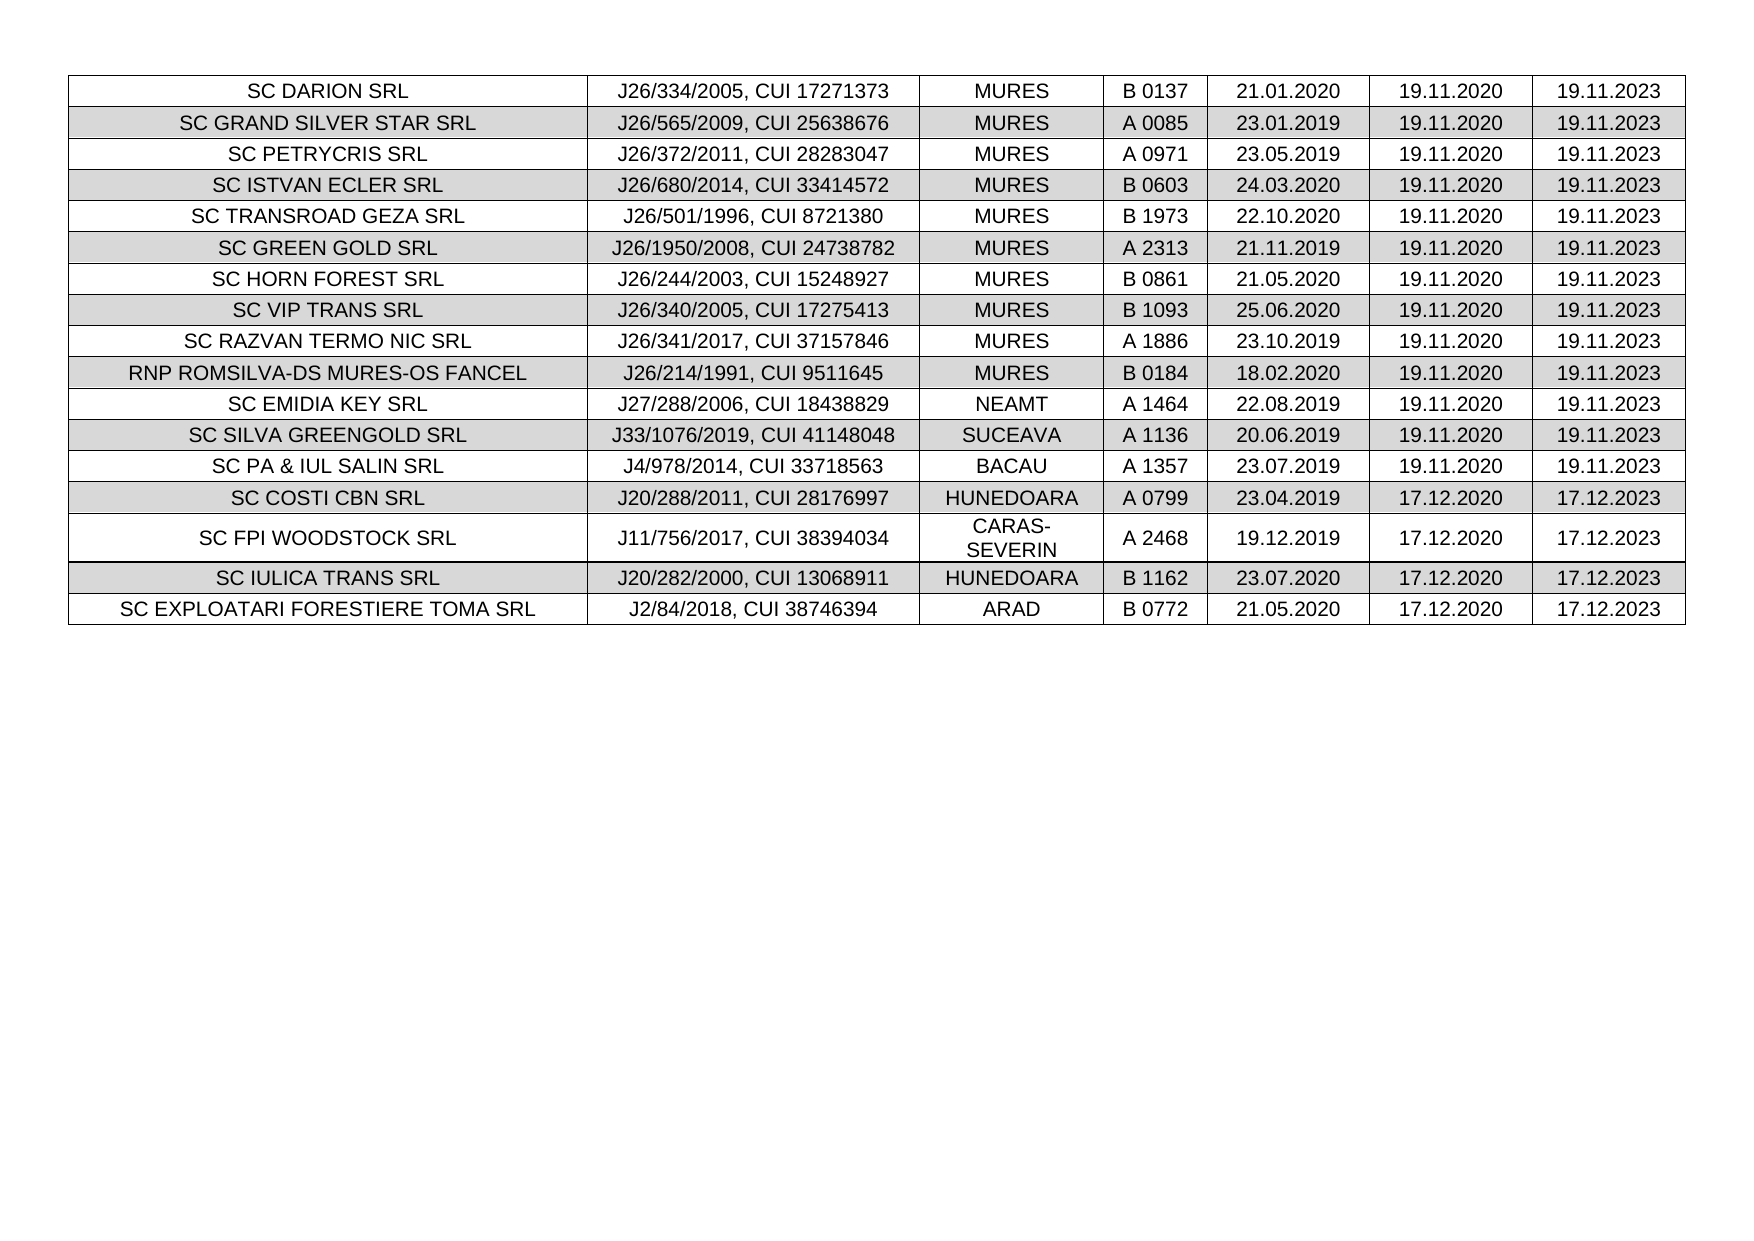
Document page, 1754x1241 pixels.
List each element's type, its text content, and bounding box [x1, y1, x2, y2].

table_cell J20/282/2000, CUI 13068911 [588, 563, 919, 593]
table_cell A 0085 [1104, 107, 1207, 137]
table_cell 19.11.2020 [1370, 76, 1532, 106]
table_cell NEAMT [920, 389, 1103, 419]
table_cell 18.02.2020 [1208, 357, 1369, 387]
table_cell 17.12.2020 [1370, 514, 1532, 561]
table_cell 19.11.2023 [1533, 264, 1685, 294]
table_cell J26/680/2014, CUI 33414572 [588, 170, 919, 200]
table_cell J27/288/2006, CUI 18438829 [588, 389, 919, 419]
table_cell SC PETRYCRIS SRL [69, 139, 587, 169]
table_cell A 0799 [1104, 482, 1207, 512]
table_cell 19.12.2019 [1208, 514, 1369, 561]
table_cell SC TRANSROAD GEZA SRL [69, 201, 587, 231]
table_cell SC COSTI CBN SRL [69, 482, 587, 512]
table_cell 23.04.2019 [1208, 482, 1369, 512]
table_cell HUNEDOARA [920, 482, 1103, 512]
table_cell 19.11.2023 [1533, 76, 1685, 106]
table_cell 19.11.2023 [1533, 420, 1685, 450]
table_cell 17.12.2020 [1370, 594, 1532, 624]
table_cell J2/84/2018, CUI 38746394 [588, 594, 919, 624]
table_cell ARAD [920, 594, 1103, 624]
table_cell 19.11.2020 [1370, 264, 1532, 294]
table_cell 23.05.2019 [1208, 139, 1369, 169]
table_cell 21.05.2020 [1208, 264, 1369, 294]
table_cell MURES [920, 139, 1103, 169]
table_cell 19.11.2023 [1533, 139, 1685, 169]
table_cell MURES [920, 107, 1103, 137]
table_cell 19.11.2020 [1370, 326, 1532, 356]
table_cell MURES [920, 232, 1103, 262]
table_cell J26/214/1991, CUI 9511645 [588, 357, 919, 387]
table_cell SC HORN FOREST SRL [69, 264, 587, 294]
table_cell 19.11.2023 [1533, 107, 1685, 137]
table_cell BACAU [920, 451, 1103, 481]
table_cell 19.11.2020 [1370, 170, 1532, 200]
table_cell 19.11.2020 [1370, 232, 1532, 262]
table_cell SC GRAND SILVER STAR SRL [69, 107, 587, 137]
table_cell 22.10.2020 [1208, 201, 1369, 231]
table_cell B 1093 [1104, 295, 1207, 325]
table_cell J26/1950/2008, CUI 24738782 [588, 232, 919, 262]
table_cell 19.11.2023 [1533, 201, 1685, 231]
table_cell SC VIP TRANS SRL [69, 295, 587, 325]
table_cell 19.11.2023 [1533, 389, 1685, 419]
table_cell 19.11.2023 [1533, 451, 1685, 481]
table_cell B 0772 [1104, 594, 1207, 624]
table_cell 19.11.2020 [1370, 420, 1532, 450]
table_cell J26/244/2003, CUI 15248927 [588, 264, 919, 294]
table_cell SC FPI WOODSTOCK SRL [69, 514, 587, 561]
table_cell B 1162 [1104, 563, 1207, 593]
table_cell 19.11.2020 [1370, 357, 1532, 387]
table_cell 19.11.2020 [1370, 139, 1532, 169]
table_cell 21.05.2020 [1208, 594, 1369, 624]
table_cell 25.06.2020 [1208, 295, 1369, 325]
table_cell J20/288/2011, CUI 28176997 [588, 482, 919, 512]
table_cell HUNEDOARA [920, 563, 1103, 593]
table_cell 19.11.2020 [1370, 107, 1532, 137]
table_cell MURES [920, 170, 1103, 200]
table_cell 19.11.2020 [1370, 451, 1532, 481]
table_cell MURES [920, 264, 1103, 294]
table_cell A 2313 [1104, 232, 1207, 262]
table_cell MURES [920, 326, 1103, 356]
table_cell SC ISTVAN ECLER SRL [69, 170, 587, 200]
table_cell 21.01.2020 [1208, 76, 1369, 106]
table_cell SC EMIDIA KEY SRL [69, 389, 587, 419]
table_cell 19.11.2020 [1370, 201, 1532, 231]
table_cell J33/1076/2019, CUI 41148048 [588, 420, 919, 450]
table_cell MURES [920, 76, 1103, 106]
table_cell SUCEAVA [920, 420, 1103, 450]
table_cell B 0184 [1104, 357, 1207, 387]
table_cell RNP ROMSILVA-DS MURES-OS FANCEL [69, 357, 587, 387]
table_cell J11/756/2017, CUI 38394034 [588, 514, 919, 561]
table_cell MURES [920, 201, 1103, 231]
table_cell 19.11.2023 [1533, 326, 1685, 356]
table_cell 19.11.2023 [1533, 170, 1685, 200]
table_cell J26/501/1996, CUI 8721380 [588, 201, 919, 231]
table_cell A 1357 [1104, 451, 1207, 481]
table_cell 21.11.2019 [1208, 232, 1369, 262]
table_cell 17.12.2020 [1370, 563, 1532, 593]
table_cell SC IULICA TRANS SRL [69, 563, 587, 593]
table_cell 23.07.2019 [1208, 451, 1369, 481]
table_cell A 1136 [1104, 420, 1207, 450]
table_cell J26/341/2017, CUI 37157846 [588, 326, 919, 356]
table_cell A 2468 [1104, 514, 1207, 561]
table_cell 23.01.2019 [1208, 107, 1369, 137]
table_cell 23.10.2019 [1208, 326, 1369, 356]
table_cell J4/978/2014, CUI 33718563 [588, 451, 919, 481]
table_cell MURES [920, 357, 1103, 387]
table_cell 19.11.2023 [1533, 232, 1685, 262]
table_cell 17.12.2023 [1533, 482, 1685, 512]
table_cell J26/565/2009, CUI 25638676 [588, 107, 919, 137]
table_cell 20.06.2019 [1208, 420, 1369, 450]
table_cell J26/340/2005, CUI 17275413 [588, 295, 919, 325]
table_cell J26/372/2011, CUI 28283047 [588, 139, 919, 169]
table_cell 19.11.2023 [1533, 295, 1685, 325]
table_cell 22.08.2019 [1208, 389, 1369, 419]
table_cell SC RAZVAN TERMO NIC SRL [69, 326, 587, 356]
table_cell 19.11.2023 [1533, 357, 1685, 387]
table_cell SC PA & IUL SALIN SRL [69, 451, 587, 481]
table_cell 17.12.2023 [1533, 514, 1685, 561]
table_cell B 0603 [1104, 170, 1207, 200]
table_cell A 1886 [1104, 326, 1207, 356]
table_cell 19.11.2020 [1370, 295, 1532, 325]
table_cell B 0137 [1104, 76, 1207, 106]
table_cell B 1973 [1104, 201, 1207, 231]
table_cell A 1464 [1104, 389, 1207, 419]
table_cell SC SILVA GREENGOLD SRL [69, 420, 587, 450]
table_cell 23.07.2020 [1208, 563, 1369, 593]
table_cell MURES [920, 295, 1103, 325]
table_cell 17.12.2023 [1533, 563, 1685, 593]
table_cell CARAS-SEVERIN [920, 514, 1103, 561]
table_cell 17.12.2023 [1533, 594, 1685, 624]
table_cell SC DARION SRL [69, 76, 587, 106]
table_cell SC EXPLOATARI FORESTIERE TOMA SRL [69, 594, 587, 624]
table_cell A 0971 [1104, 139, 1207, 169]
table_cell B 0861 [1104, 264, 1207, 294]
table_cell J26/334/2005, CUI 17271373 [588, 76, 919, 106]
table_cell SC GREEN GOLD SRL [69, 232, 587, 262]
table_cell 19.11.2020 [1370, 389, 1532, 419]
table_cell 24.03.2020 [1208, 170, 1369, 200]
table_cell 17.12.2020 [1370, 482, 1532, 512]
